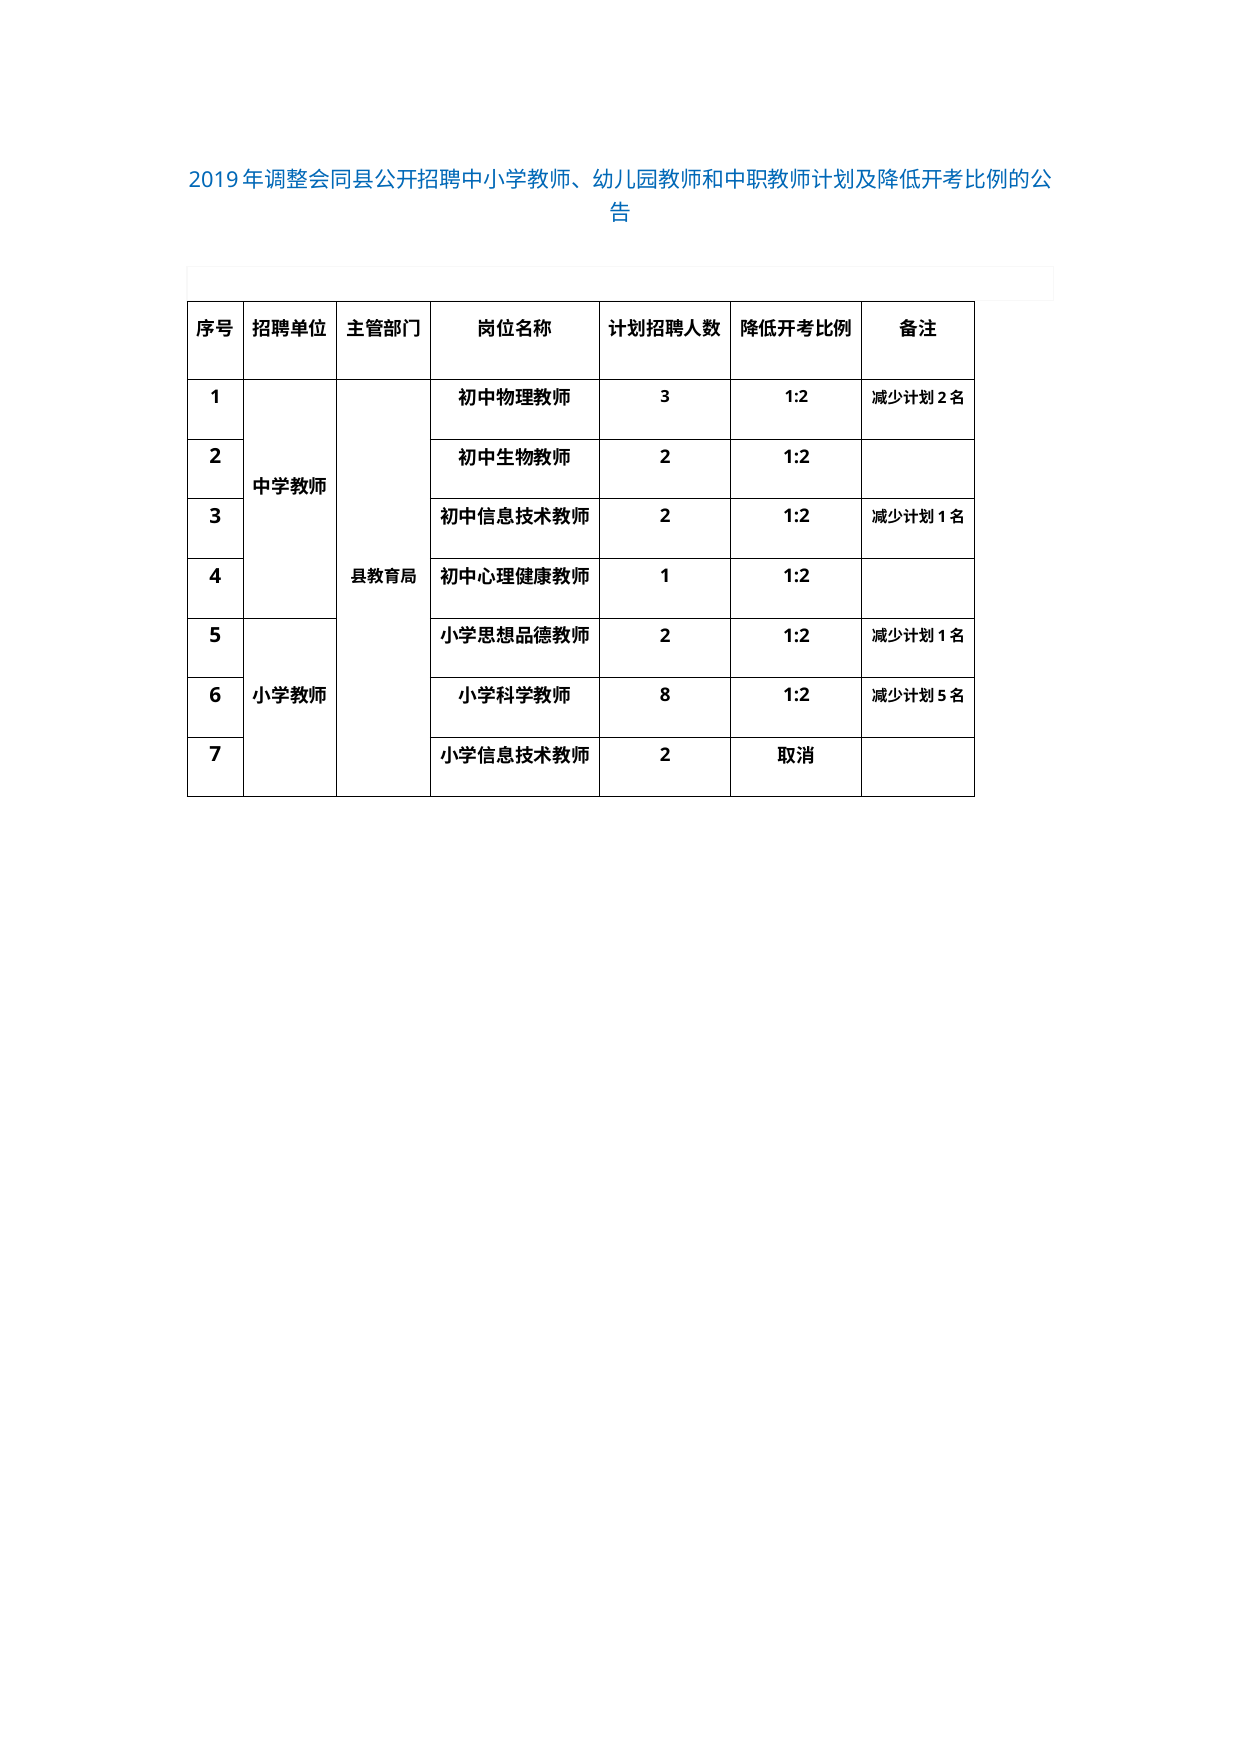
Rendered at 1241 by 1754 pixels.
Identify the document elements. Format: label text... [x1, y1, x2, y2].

table_cell 5 [188, 619, 243, 677]
table_cell 1:2 [731, 678, 861, 737]
table_cell 3 [600, 380, 730, 439]
table_cell 初中心理健康教师 [431, 559, 599, 617]
table_cell 初中生物教师 [431, 440, 599, 498]
table_cell [862, 738, 974, 796]
table_cell 1 [600, 559, 730, 617]
table_cell 减少计划1名 [862, 619, 974, 677]
table_cell 2 [600, 619, 730, 677]
table_cell 1:2 [731, 619, 861, 677]
table_cell 取消 [731, 738, 861, 796]
table_cell 初中物理教师 [431, 380, 599, 439]
table_cell 2 [600, 499, 730, 558]
table_header 序号 [188, 302, 243, 379]
table_cell 7 [188, 738, 243, 796]
table_cell 小学信息技术教师 [431, 738, 599, 796]
table_cell 中学教师 [244, 380, 336, 617]
table_header 岗位名称 [431, 302, 599, 379]
table_cell 2 [600, 738, 730, 796]
table_cell 小学教师 [244, 619, 336, 796]
table_cell [862, 559, 974, 617]
table_cell 2 [188, 440, 243, 498]
table_cell 县教育局 [337, 380, 430, 796]
table_header 招聘单位 [244, 302, 336, 379]
table_cell 1:2 [731, 380, 861, 439]
table_cell 小学科学教师 [431, 678, 599, 737]
table_header 备注 [862, 302, 974, 379]
table_cell 减少计划1名 [862, 499, 974, 558]
table_cell 3 [188, 499, 243, 558]
table_cell 4 [188, 559, 243, 617]
table_header 降低开考比例 [731, 302, 861, 379]
table_cell 减少计划5名 [862, 678, 974, 737]
table_header 计划招聘人数 [600, 302, 730, 379]
table_cell 1:2 [731, 559, 861, 617]
table_cell 8 [600, 678, 730, 737]
table_cell 1:2 [731, 440, 861, 498]
table_cell 2 [600, 440, 730, 498]
table_cell 1 [188, 380, 243, 439]
table_cell 初中信息技术教师 [431, 499, 599, 558]
table_cell 1:2 [731, 499, 861, 558]
subtitle 2019年调整会同县公开招聘中小学教师、幼儿园教师和中职教师计划及降低开考比例的公告 [187, 162, 1053, 227]
table_header 主管部门 [337, 302, 430, 379]
table_cell [862, 440, 974, 498]
table_cell 小学思想品德教师 [431, 619, 599, 677]
table_cell 6 [188, 678, 243, 737]
table_cell 减少计划2名 [862, 380, 974, 439]
